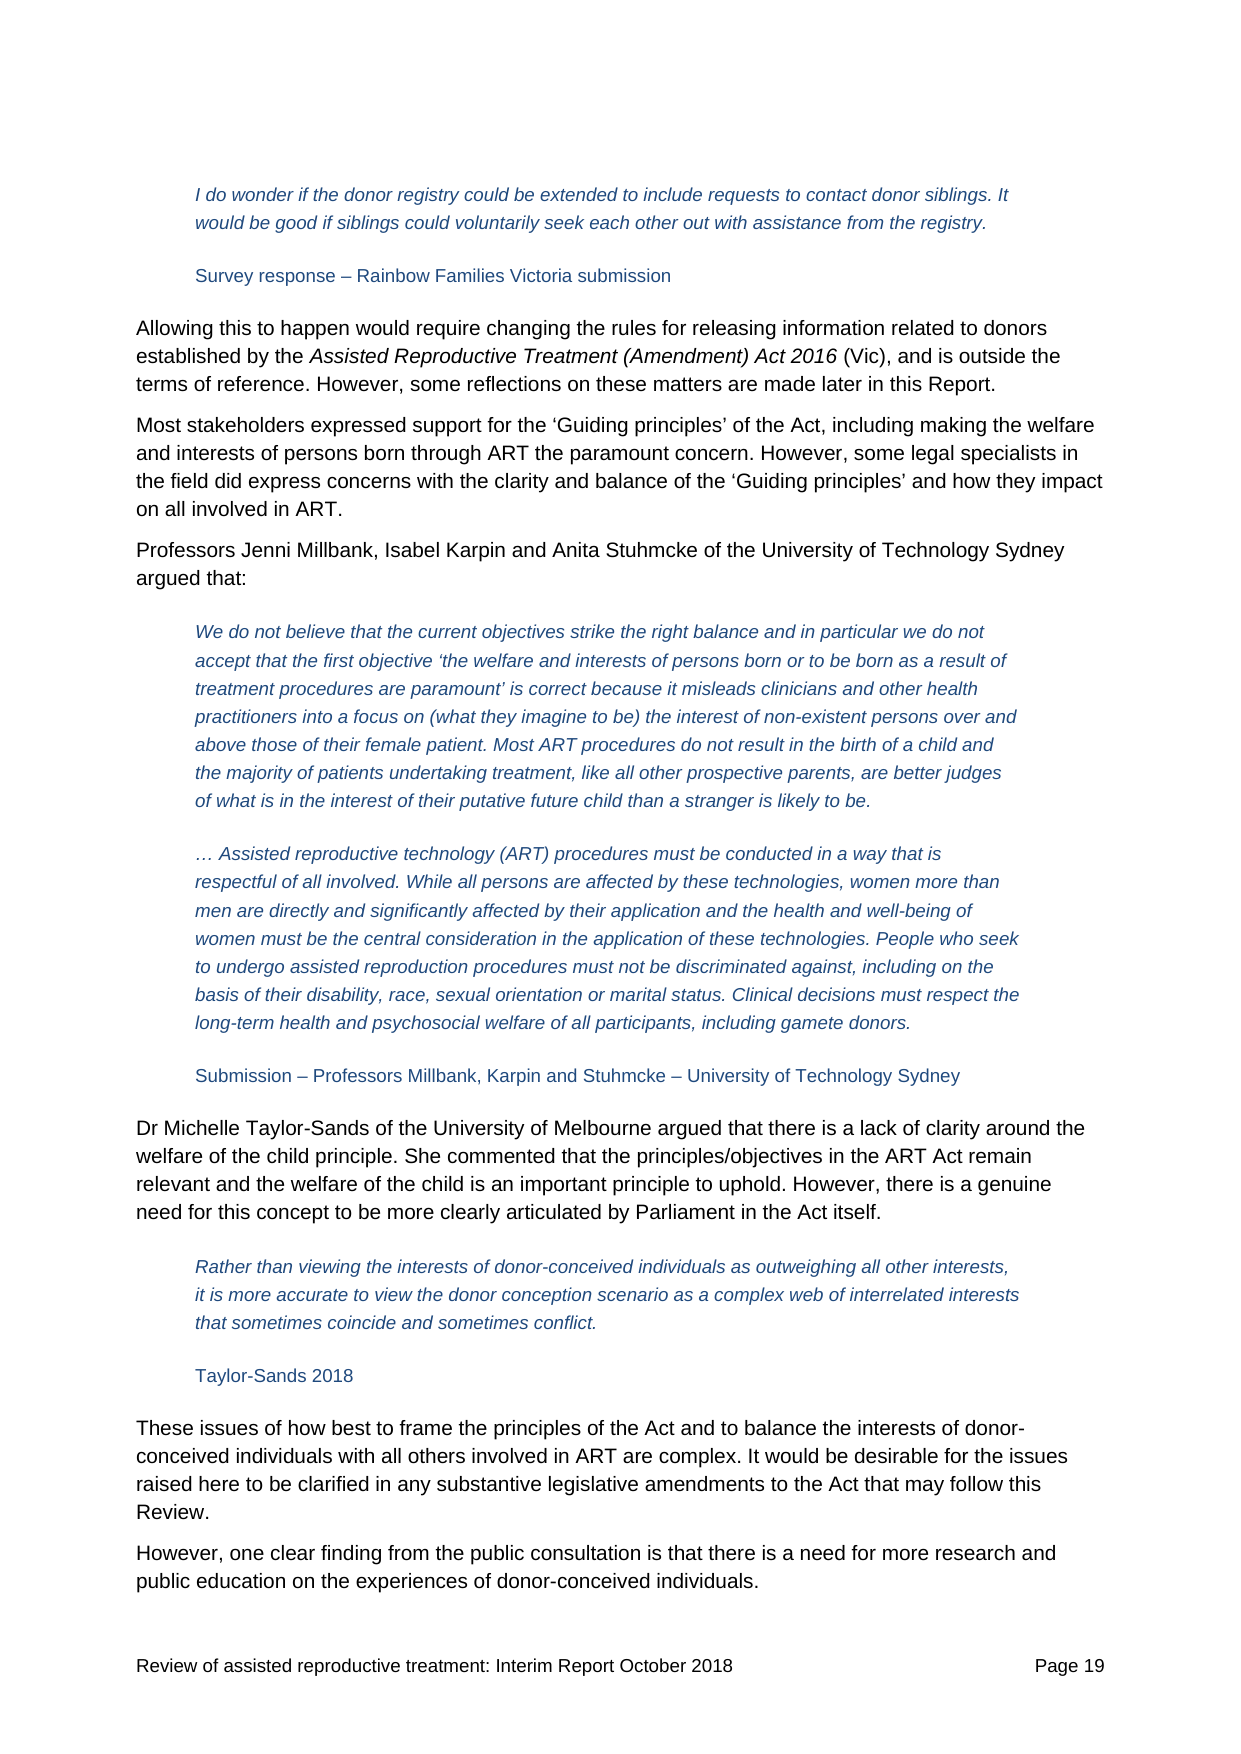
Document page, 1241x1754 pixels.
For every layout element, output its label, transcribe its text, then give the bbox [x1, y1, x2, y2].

text I do wonder if the donor registry could be extended to include requests to contact donor siblings. It would be good if siblings could voluntarily seek each other out with assistance from the registry. [195, 177, 1022, 233]
text … Assisted reproductive technology (ART) procedures must be conducted in a way that is respectful of all involved. While all persons are affected by these technologies, women more than men are directly and significantly affected by their application and the health and well-being of women must be the central consideration in the application of these technologies. People who seek to undergo assisted reproduction procedures must not be discriminated against, including on the basis of their disability, race, sexual orientation or marital status. Clinical decisions must respect the long-term health and psychosocial welfare of all participants, including gamete donors. [195, 837, 1022, 1033]
text These issues of how best to frame the principles of the Act and to balance the interests of donor-conceived individuals with all others involved in ART are complex. It would be desirable for the issues raised here to be clarified in any substantive legislative amendments to the Act that may follow this Review. [136, 1412, 1104, 1524]
text Rather than viewing the interests of donor-conceived individuals as outweighing all other interests, it is more accurate to view the donor conception scenario as a complex web of interrelated interests that sometimes coincide and sometimes conflict. [195, 1249, 1022, 1333]
text However, one clear finding from the public consultation is that there is a need for more research and public education on the experiences of donor-conceived individuals. [136, 1537, 1104, 1593]
text Submission – Professors Millbank, Karpin and Stuhmcke – University of Technology Sydney [195, 1058, 1022, 1087]
text We do not believe that the current objectives strike the right balance and in particular we do not accept that the first objective ‘the welfare and interests of persons born or to be born as a result of treatment procedures are paramount’ is correct because it misleads clinicians and other health practitioners into a focus on (what they imagine to be) the interest of non-existent persons over and above those of their female patient. Most ART procedures do not result in the birth of a child and the majority of patients undertaking treatment, like all other prospective parents, are better judges of what is in the interest of their putative future child than a stranger is likely to be. [195, 615, 1022, 812]
text Dr Michelle Taylor-Sands of the University of Melbourne argued that there is a lack of clarity around the welfare of the child principle. She commented that the principles/objectives in the ART Act remain relevant and the welfare of the child is an important principle to uphold. However, there is a genuine need for this concept to be more clearly articulated by Parliament in the Act itself. [136, 1112, 1104, 1224]
text Survey response – Rainbow Families Victoria submission [195, 258, 1022, 287]
text Taylor-Sands 2018 [195, 1358, 1022, 1387]
text Most stakeholders expressed support for the ‘Guiding principles’ of the Act, including making the welfare and interests of persons born through ART the paramount concern. However, some legal specialists in the field did express concerns with the clarity and balance of the ‘Guiding principles’ and how they impact on all involved in ART. [136, 408, 1104, 521]
text Allowing this to happen would require changing the rules for releasing information related to donors established by the Assisted Reproductive Treatment (Amendment) Act 2016 (Vic), and is outside the terms of reference. However, some reflections on these matters are made later in this Report. [136, 312, 1104, 396]
text Professors Jenni Millbank, Isabel Karpin and Anita Stuhmcke of the University of Technology Sydney argued that: [136, 533, 1104, 590]
